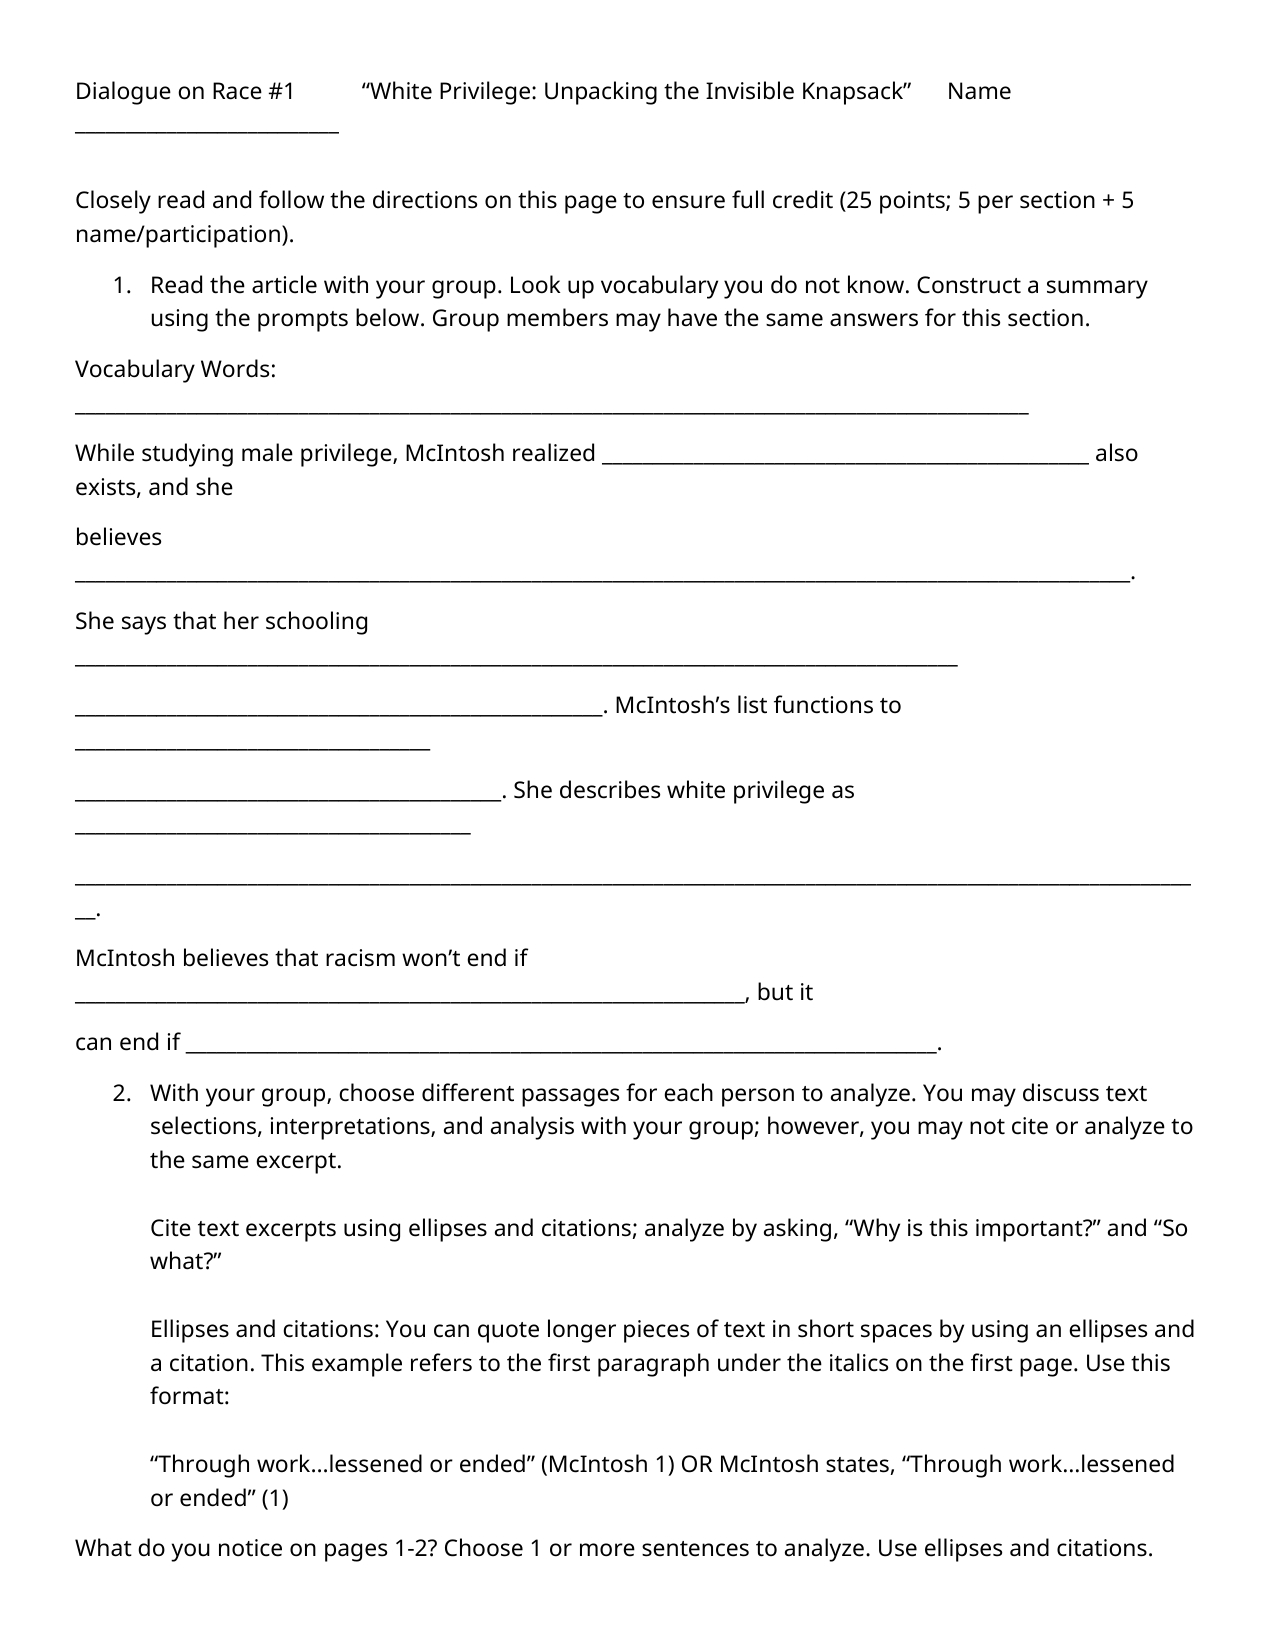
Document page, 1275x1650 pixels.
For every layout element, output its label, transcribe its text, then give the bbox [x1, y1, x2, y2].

list With your group, choose different passages for each person to analyze. You may discuss text selections, interpretations, and analysis with your group; however, you may not cite or analyze to the same excerpt. [112, 1076, 1200, 1175]
text ________________________________________________________________________________________________________________. [75, 858, 1200, 923]
text While studying male privilege, McIntosh realized ________________________________________________ also exists, and she [75, 437, 1200, 502]
list Cite text excerpts using ellipses and citations; analyze by asking, “Why is this important?” and “So what?” [150, 1211, 1200, 1276]
text She says that her schooling _______________________________________________________________________________________ [75, 605, 1200, 670]
text __________________________________________. She describes white privilege as _______________________________________ [75, 773, 1200, 838]
text McIntosh believes that racism won’t end if __________________________________________________________________, but it [75, 942, 1200, 1007]
text can end if __________________________________________________________________________. [75, 1026, 1200, 1057]
text Vocabulary Words: ______________________________________________________________________________________________ [75, 353, 1200, 418]
text What do you notice on pages 1-2? Choose 1 or more sentences to analyze. Use ellipses and citations. [75, 1532, 1200, 1563]
text Closely read and follow the directions on this page to ensure full credit (25 points; 5 per section + 5 name/participation). [75, 184, 1200, 249]
list Read the article with your group. Look up vocabulary you do not know. Construct a summary using the prompts below. Group members may have the same answers for this section. [112, 268, 1200, 333]
text ____________________________________________________. McIntosh’s list functions to ___________________________________ [75, 689, 1200, 754]
list “Through work…lessened or ended” (McIntosh 1) OR McIntosh states, “Through work…lessened or ended” (1) [150, 1448, 1200, 1513]
text believes ________________________________________________________________________________________________________. [75, 521, 1200, 586]
list Ellipses and citations: You can quote longer pieces of text in short spaces by using an ellipses and a citation. This example refers to the first paragraph under the italics on the first page. Use this format: [150, 1313, 1200, 1411]
